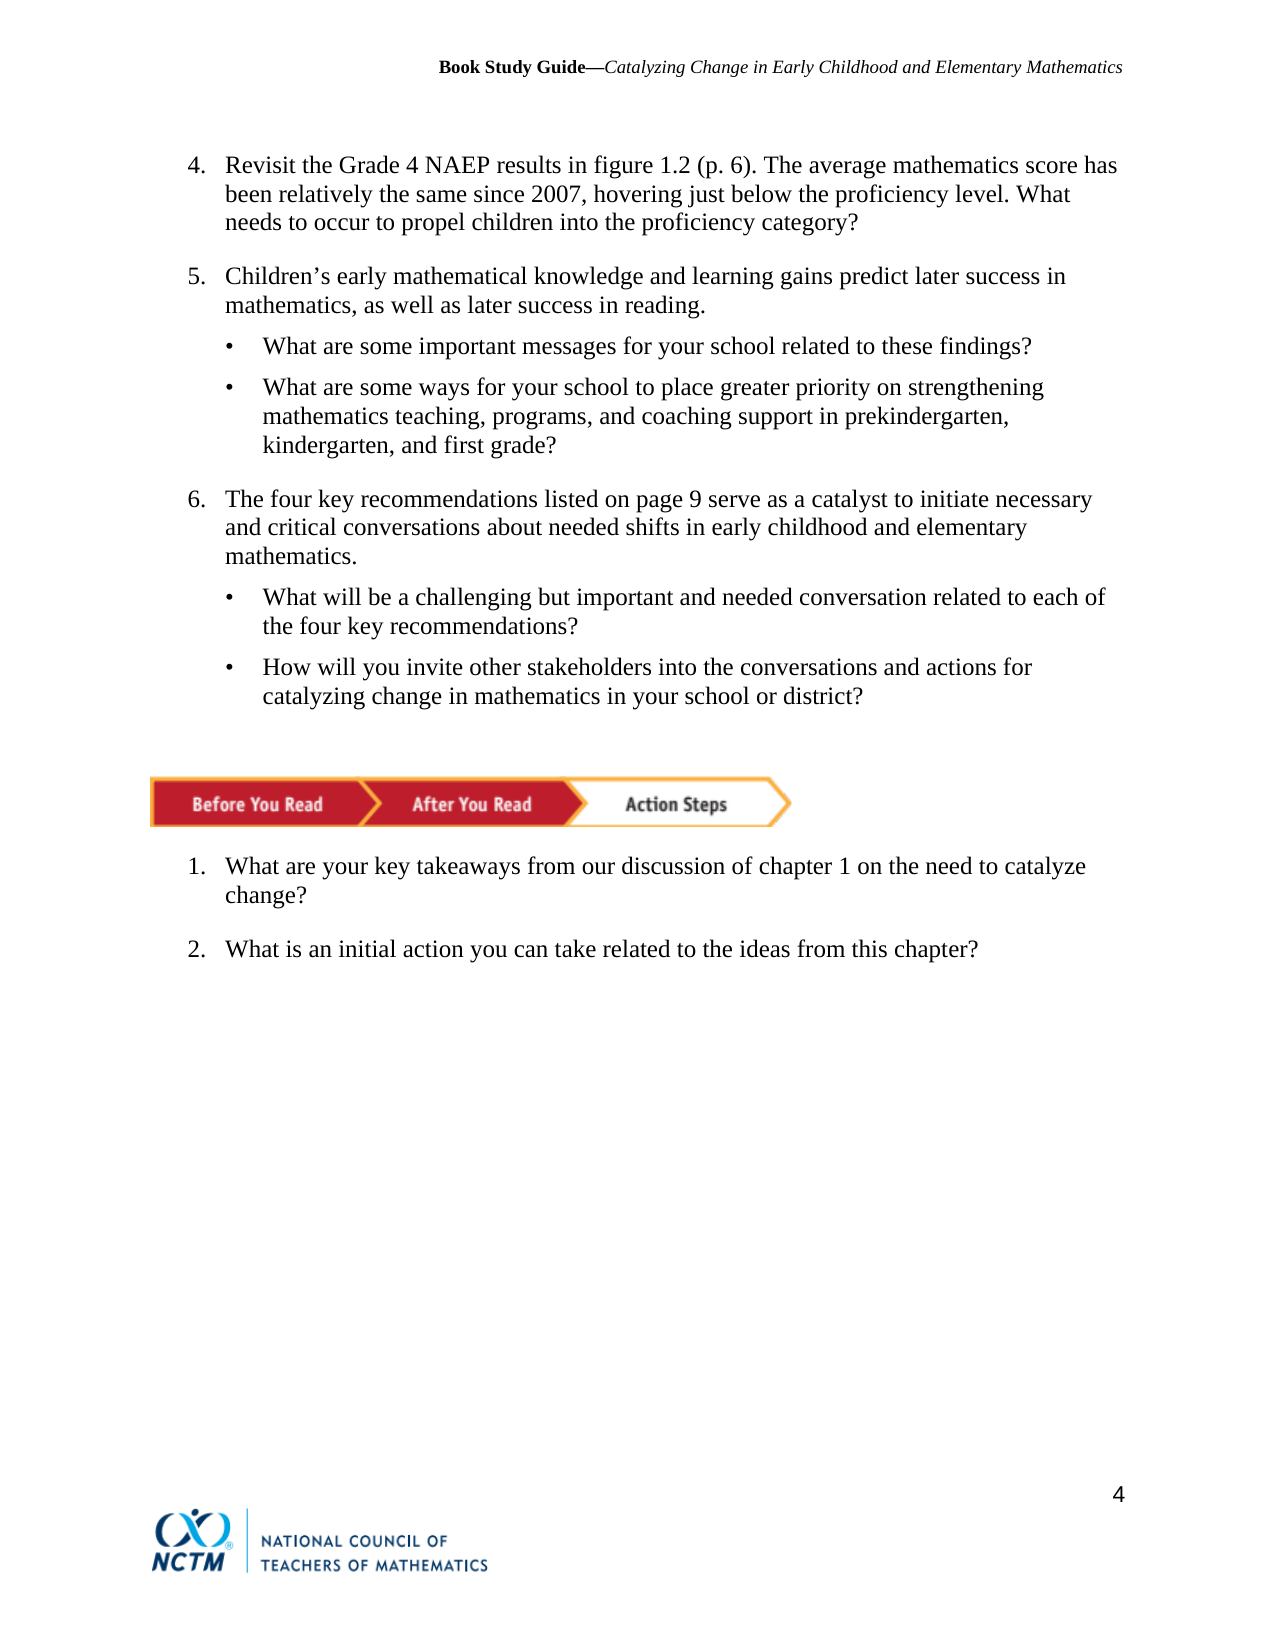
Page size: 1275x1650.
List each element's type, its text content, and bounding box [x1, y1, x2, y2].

text 2. What is an initial action you can take related to the ideas from this chapter? [187, 934, 1125, 962]
text • What are some ways for your school to place greater priority on strengthening mathematics teaching, programs, and coaching support in prekindergarten, kindergarten, and first grade? [225, 372, 1125, 459]
text 1. What are your key takeaways from our discussion of chapter 1 on the need to catalyze change? [187, 851, 1125, 909]
text 6. The four key recommendations listed on page 9 serve as a catalyst to initiate necessary and critical conversations about needed shifts in early childhood and elementary mathematics. [187, 484, 1125, 570]
text 4. Revisit the Grade 4 NAEP results in figure 1.2 (p. 6). The average mathematics score has been relatively the same since 2007, hovering just below the proficiency level. What needs to occur to propel children into the proficiency category? [187, 150, 1125, 236]
text 5. Children’s early mathematical knowledge and learning gains predict later success in mathematics, as well as later success in reading. [187, 261, 1125, 319]
text • What will be a challenging but important and needed conversation related to each of the four key recommendations? [225, 582, 1125, 640]
text • How will you invite other stakeholders into the conversations and actions for catalyzing change in mathematics in your school or district? [225, 652, 1125, 710]
text • What are some important messages for your school related to these findings? [225, 331, 1125, 360]
